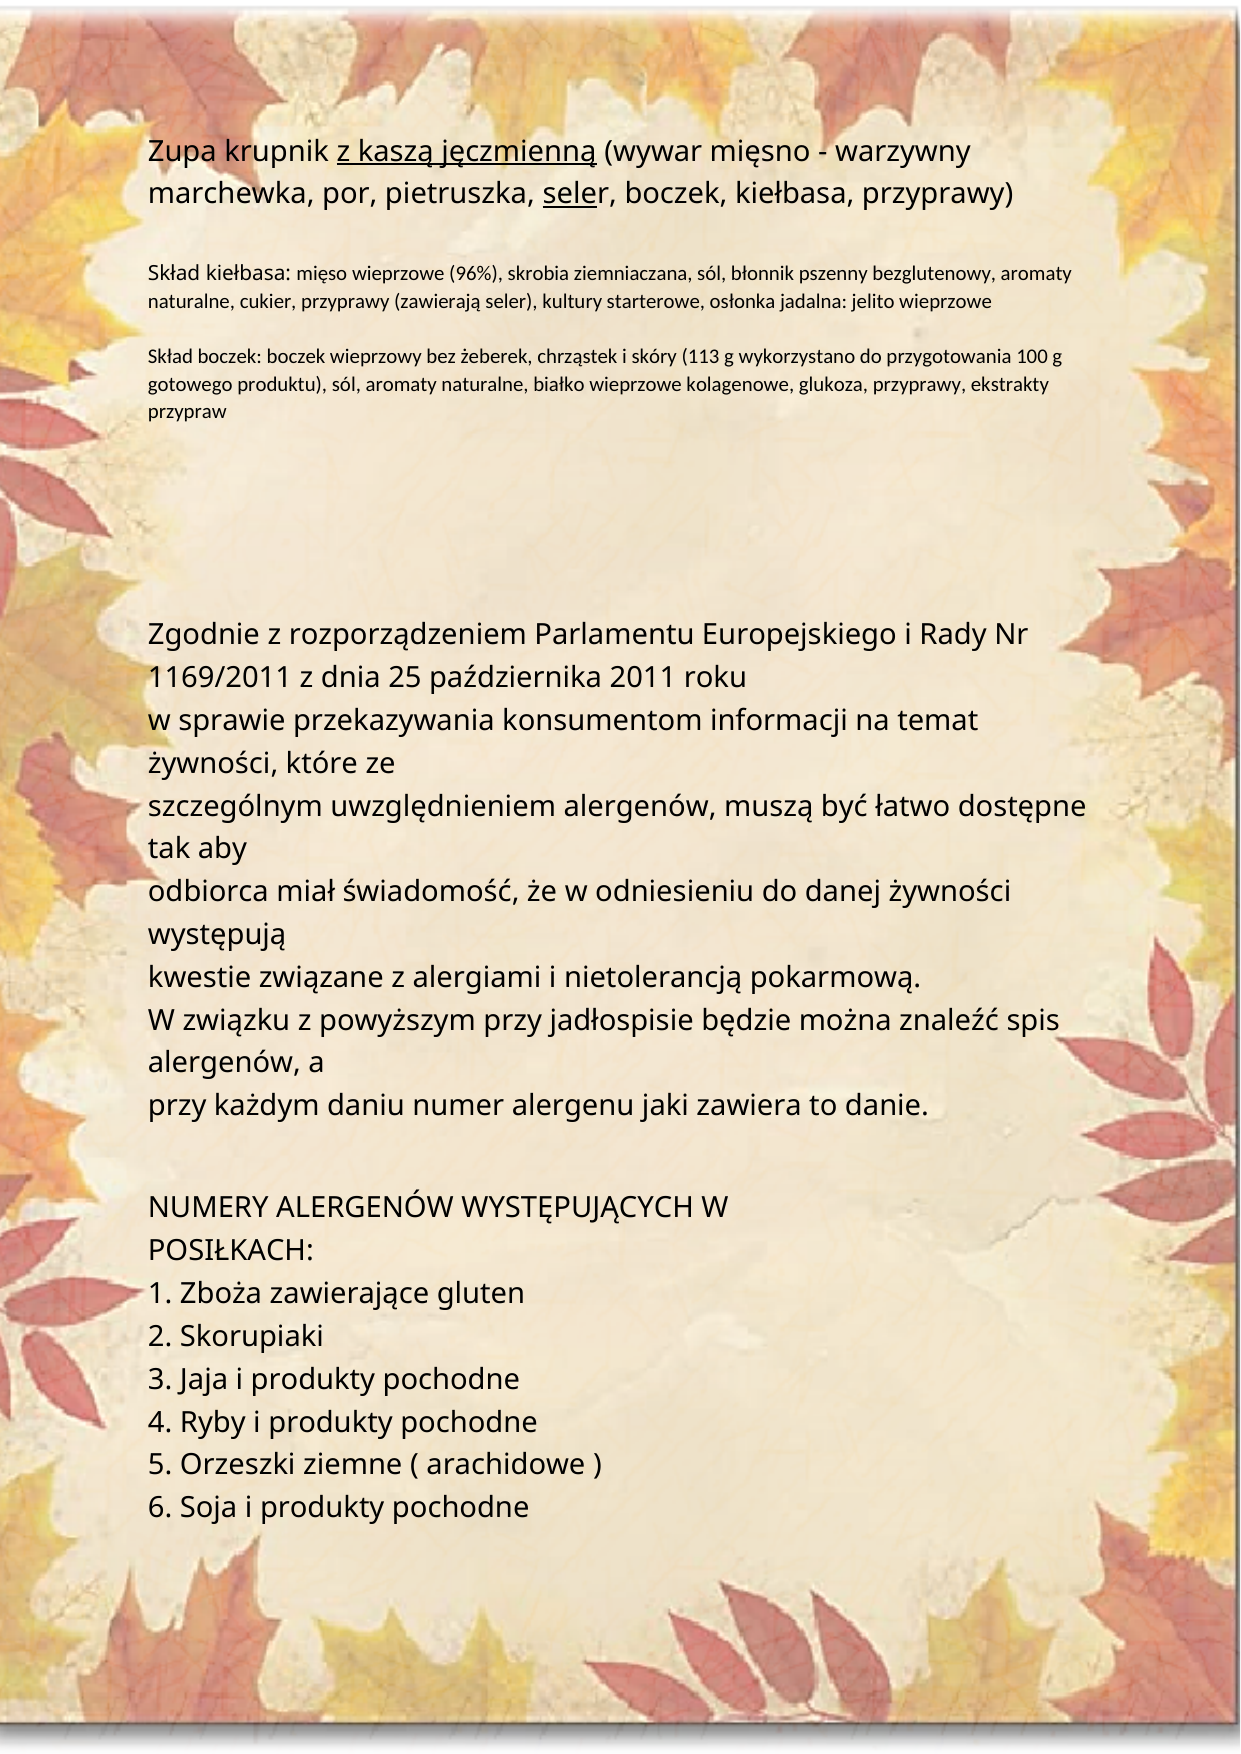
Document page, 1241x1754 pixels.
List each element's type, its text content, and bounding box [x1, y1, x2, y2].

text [148, 1144, 1093, 1526]
text Skład kiełbasa: mięso wieprzowe (96%), skrobia ziemniaczana, sól, błonnik pszenny bezglutenowy, aromaty naturalne, cukier, przyprawy (zawierają seler), kultury starterowe, osłonka jadalna: jelito wieprzowe [148, 258, 1093, 314]
text Zupa krupnik z kaszą jęczmienną (wywar mięsno - warzywny marchewka, por, pietruszka, seler, boczek, kiełbasa, przyprawy) [148, 130, 1093, 212]
picture [0, 28, 1241, 1735]
text Skład boczek: boczek wieprzowy bez żeberek, chrząstek i skóry (113 g wykorzystano do przygotowania 100 g gotowego produktu), sól, aromaty naturalne, białko wieprzowe kolagenowe, glukoza, przyprawy, ekstrakty przypraw [148, 343, 1093, 424]
text Zgodnie z rozporządzeniem Parlamentu Europejskiego i Rady Nr 1169/2011 z dnia 25 października 2011 roku w sprawie przekazywania konsumentom informacji na temat żywności, które ze szczególnym uwzględnieniem alergenów, muszą być łatwo dostępne tak aby odbiorca miał świadomość, że w odniesieniu do danej żywności występują kwestie związane z alergiami i nietolerancją pokarmową. W związku z powyższym przy jadłospisie będzie można znaleźć spis alergenów, a przy każdym daniu numer alergenu jaki zawiera to danie. [148, 613, 1093, 1124]
